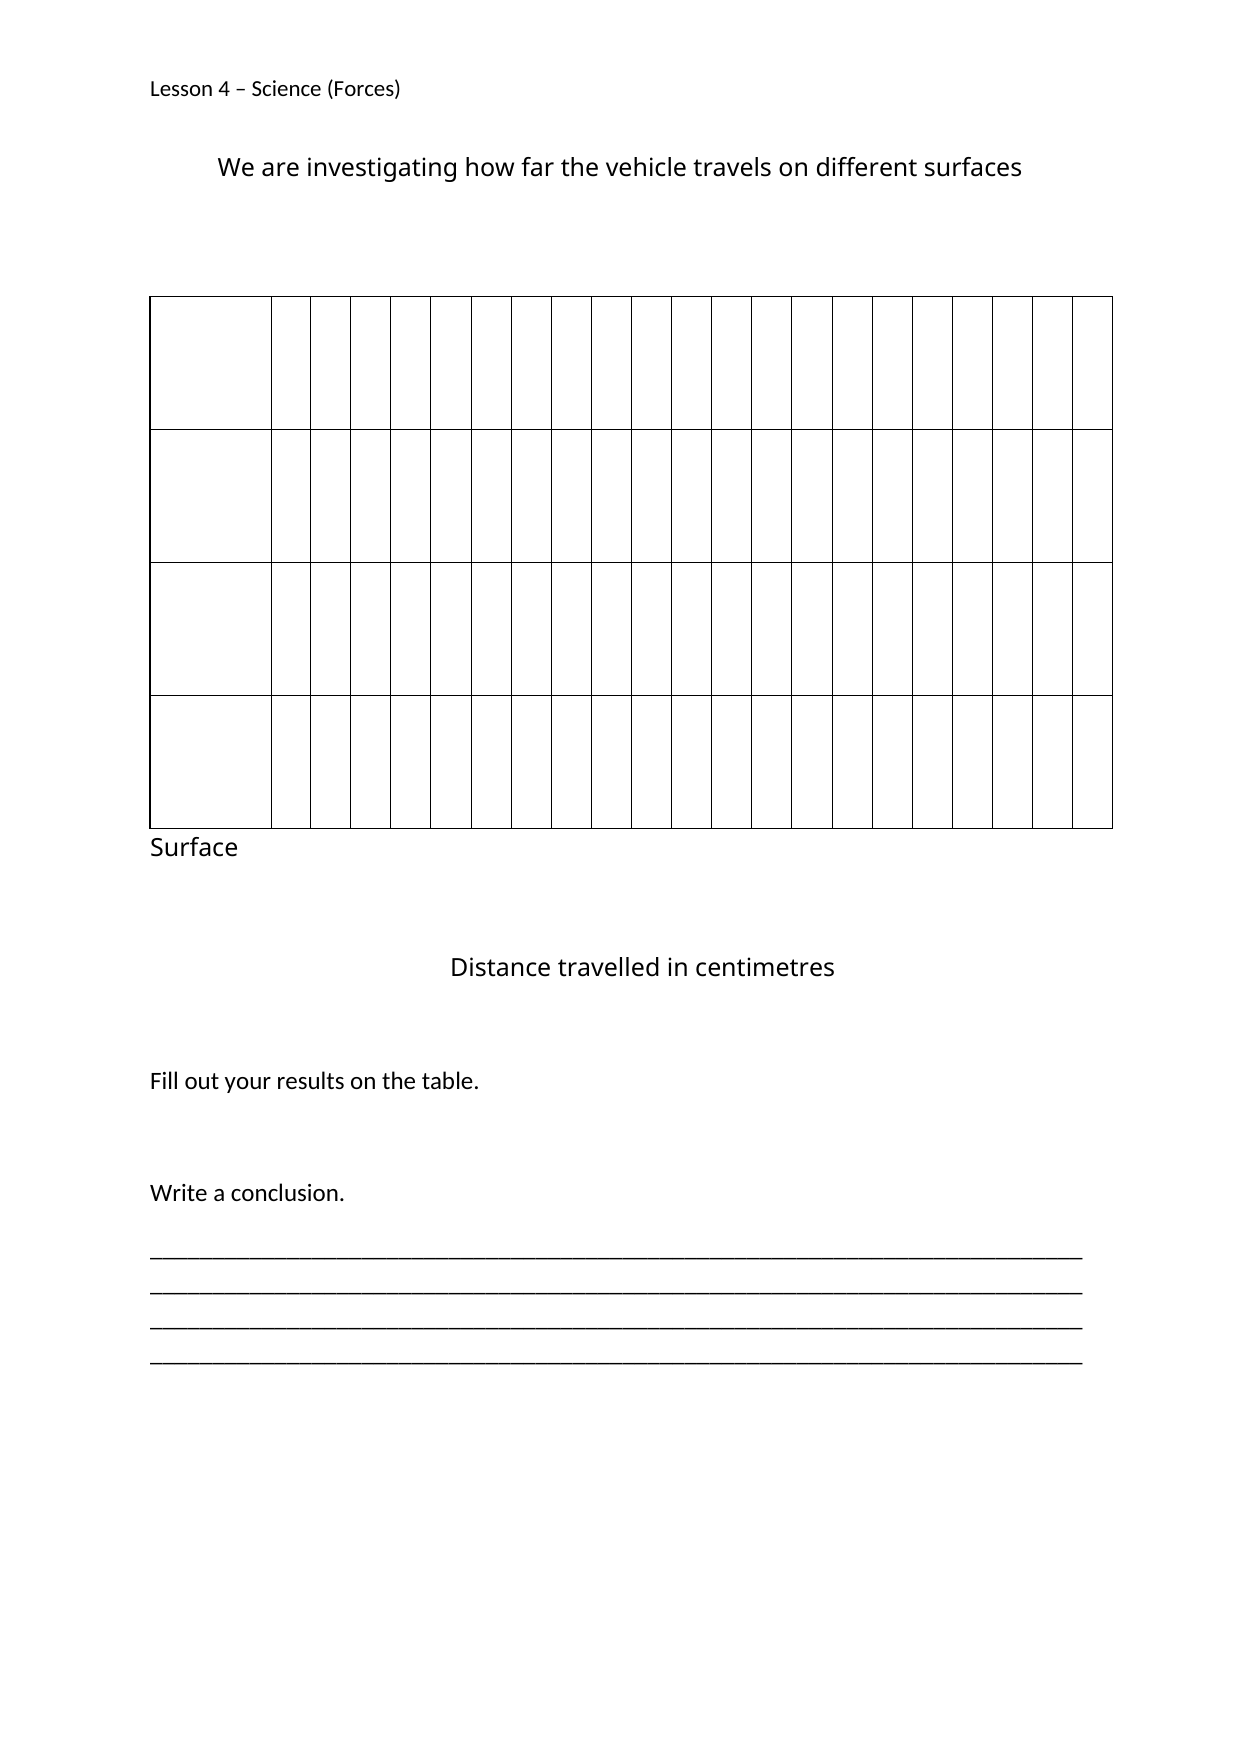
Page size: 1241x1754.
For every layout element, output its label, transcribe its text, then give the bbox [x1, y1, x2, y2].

table_cell [993, 563, 1032, 695]
text Fill out your results on the table. [150, 1065, 1090, 1096]
table_cell [752, 696, 791, 828]
table_header [993, 297, 1032, 429]
table_cell [431, 696, 471, 828]
table_header [873, 297, 912, 429]
table_cell [472, 696, 511, 828]
table_header [1033, 297, 1072, 429]
table_cell [552, 696, 591, 828]
table_cell [512, 563, 551, 695]
table_cell [833, 696, 872, 828]
table_cell [712, 563, 751, 695]
table_cell [351, 430, 390, 562]
table_header [632, 297, 671, 429]
table_cell [792, 696, 832, 828]
table_header [792, 297, 832, 429]
table_cell [431, 430, 471, 562]
table_cell [592, 563, 631, 695]
table_cell [1033, 563, 1072, 695]
table_cell [752, 430, 791, 562]
table_cell [632, 563, 671, 695]
table_cell [391, 696, 430, 828]
table_cell [672, 696, 711, 828]
table_cell [792, 430, 832, 562]
table_cell [1033, 430, 1072, 562]
table_cell [151, 696, 271, 828]
table_cell [913, 696, 952, 828]
table_cell [151, 563, 271, 695]
table_cell [953, 696, 992, 828]
table_header [391, 297, 430, 429]
table_header [512, 297, 551, 429]
table_cell [552, 563, 591, 695]
text ____________________________________________________________________________________________________________________________________________________________________________________________________________________________________________________________________________________________________________ [150, 1232, 1090, 1368]
table_cell [1073, 563, 1112, 695]
table_header [311, 297, 350, 429]
table_cell [1033, 696, 1072, 828]
table_cell [552, 430, 591, 562]
table_cell [1073, 430, 1112, 562]
table_header [272, 297, 310, 429]
table_header [953, 297, 992, 429]
table_cell [752, 563, 791, 695]
table_header [472, 297, 511, 429]
table_header [431, 297, 471, 429]
table_cell [873, 696, 912, 828]
table_cell [431, 563, 471, 695]
table_cell [632, 696, 671, 828]
table_cell [993, 430, 1032, 562]
table_cell [472, 563, 511, 695]
table_cell [592, 696, 631, 828]
table_cell [833, 563, 872, 695]
table_cell [351, 563, 390, 695]
table_cell [351, 696, 390, 828]
table_cell [391, 430, 430, 562]
table_cell [311, 696, 350, 828]
table_header [913, 297, 952, 429]
table_cell [512, 430, 551, 562]
text Distance travelled in centimetres [375, 949, 1090, 983]
table_cell [272, 696, 310, 828]
table_cell [712, 430, 751, 562]
text Write a conclusion. [150, 1177, 1090, 1207]
table_cell [632, 430, 671, 562]
table_cell [873, 563, 912, 695]
table_cell [311, 430, 350, 562]
table_header [833, 297, 872, 429]
table_header [552, 297, 591, 429]
table_cell [833, 430, 872, 562]
table_cell [272, 563, 310, 695]
table_cell [472, 430, 511, 562]
table_cell [272, 430, 310, 562]
table_cell [512, 696, 551, 828]
table_header [752, 297, 791, 429]
table_header [351, 297, 390, 429]
table_cell [151, 430, 271, 562]
table_cell [311, 563, 350, 695]
table_cell [792, 563, 832, 695]
table_cell [712, 696, 751, 828]
table_header [712, 297, 751, 429]
table_cell [1073, 696, 1112, 828]
table_cell [391, 563, 430, 695]
table_header [672, 297, 711, 429]
text Surface [150, 829, 1090, 863]
table_header [1073, 297, 1112, 429]
table_cell [993, 696, 1032, 828]
table_header [151, 297, 271, 429]
table_cell [592, 430, 631, 562]
table_cell [672, 430, 711, 562]
table_cell [672, 563, 711, 695]
table_header [592, 297, 631, 429]
text We are investigating how far the vehicle travels on different surfaces [150, 150, 1090, 184]
table_cell [913, 563, 952, 695]
table_cell [953, 563, 992, 695]
table_cell [873, 430, 912, 562]
table_cell [953, 430, 992, 562]
table_cell [913, 430, 952, 562]
